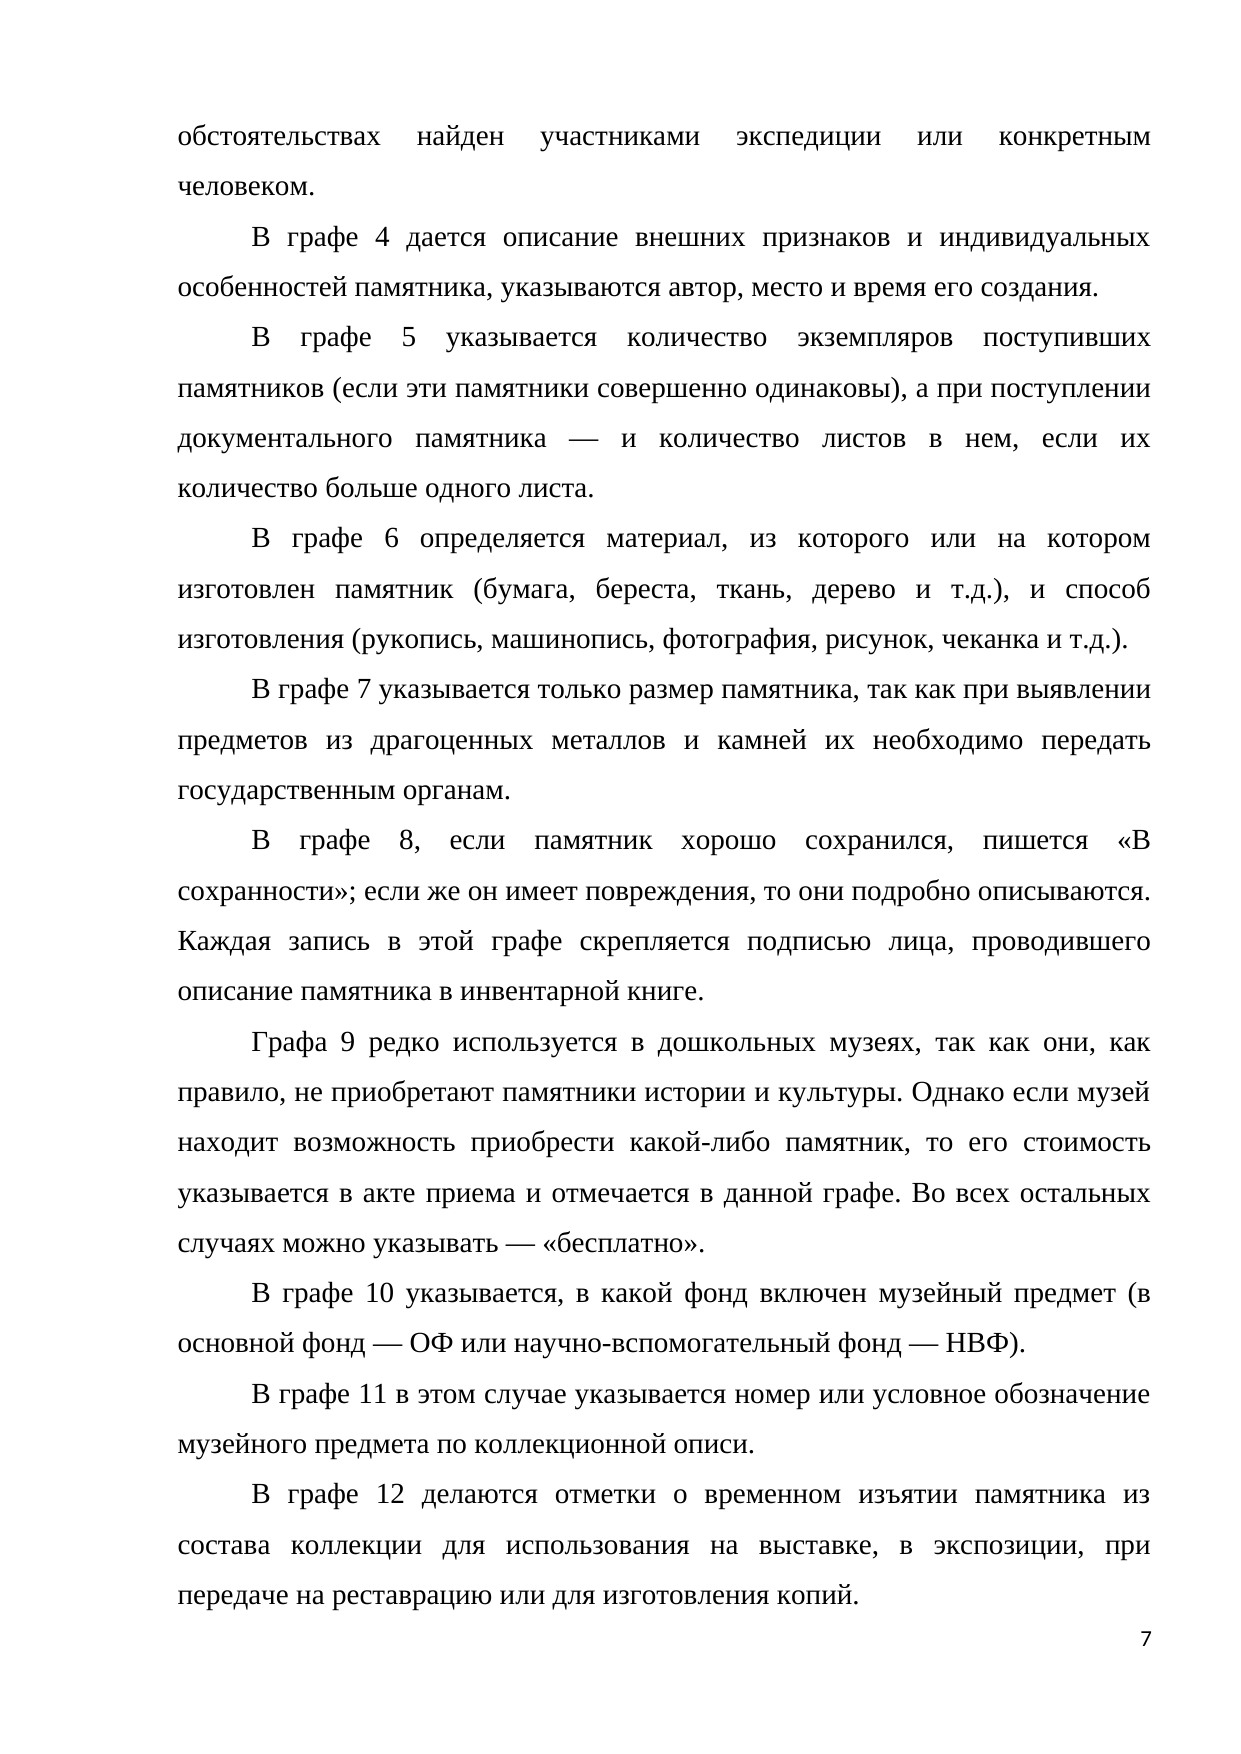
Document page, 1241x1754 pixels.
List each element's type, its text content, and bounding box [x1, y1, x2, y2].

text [177, 118, 1152, 202]
text В графе 8, если памятник хорошо сохранился, пишется «В сохранности»; если же он имеет повреждения, то они подробно описываются. Каждая запись в этой графе скрепляется подписью лица, проводившего описание памятника в инвентарной книге. [177, 822, 1152, 1007]
text В графе 5 указывается количество экземпляров поступивших памятников (если эти памятники совершенно одинаковы), а при поступлении документального памятника — и количество листов в нем, если их количество больше одного листа. [177, 319, 1152, 504]
text В графе 6 определяется материал, из которого или на котором изготовлен памятник (бумага, береста, ткань, дерево и т.д.), и способ изготовления (рукопись, машинопись, фотография, рисунок, чеканка и т.д.). [177, 521, 1152, 655]
text В графе 11 в этом случае указывается номер или условное обозначение музейного предмета по коллекционной описи. [177, 1376, 1152, 1460]
text В графе 4 дается описание внешних признаков и индивидуальных особенностей памятника, указываются автор, место и время его создания. [177, 219, 1152, 303]
text В графе 10 указывается, в какой фонд включен музейный предмет (в основной фонд — ОФ или научно-вспомогательный фонд — НВФ). [177, 1275, 1152, 1359]
text Графа 9 редко используется в дошкольных музеях, так как они, как правило, не приобретают памятники истории и культуры. Однако если музей находит возможность приобрести какой-либо памятник, то его стоимость указывается в акте приема и отмечается в данной графе. Во всех остальных случаях можно указывать — «бесплатно». [177, 1024, 1152, 1258]
text В графе 7 указывается только размер памятника, так как при выявлении предметов из драгоценных металлов и камней их необходимо передать государственным органам. [177, 672, 1152, 806]
text В графе 12 делаются отметки о временном изъятии памятника из состава коллекции для использования на выставке, в экспозиции, при передаче на реставрацию или для изготовления копий. [177, 1477, 1152, 1611]
